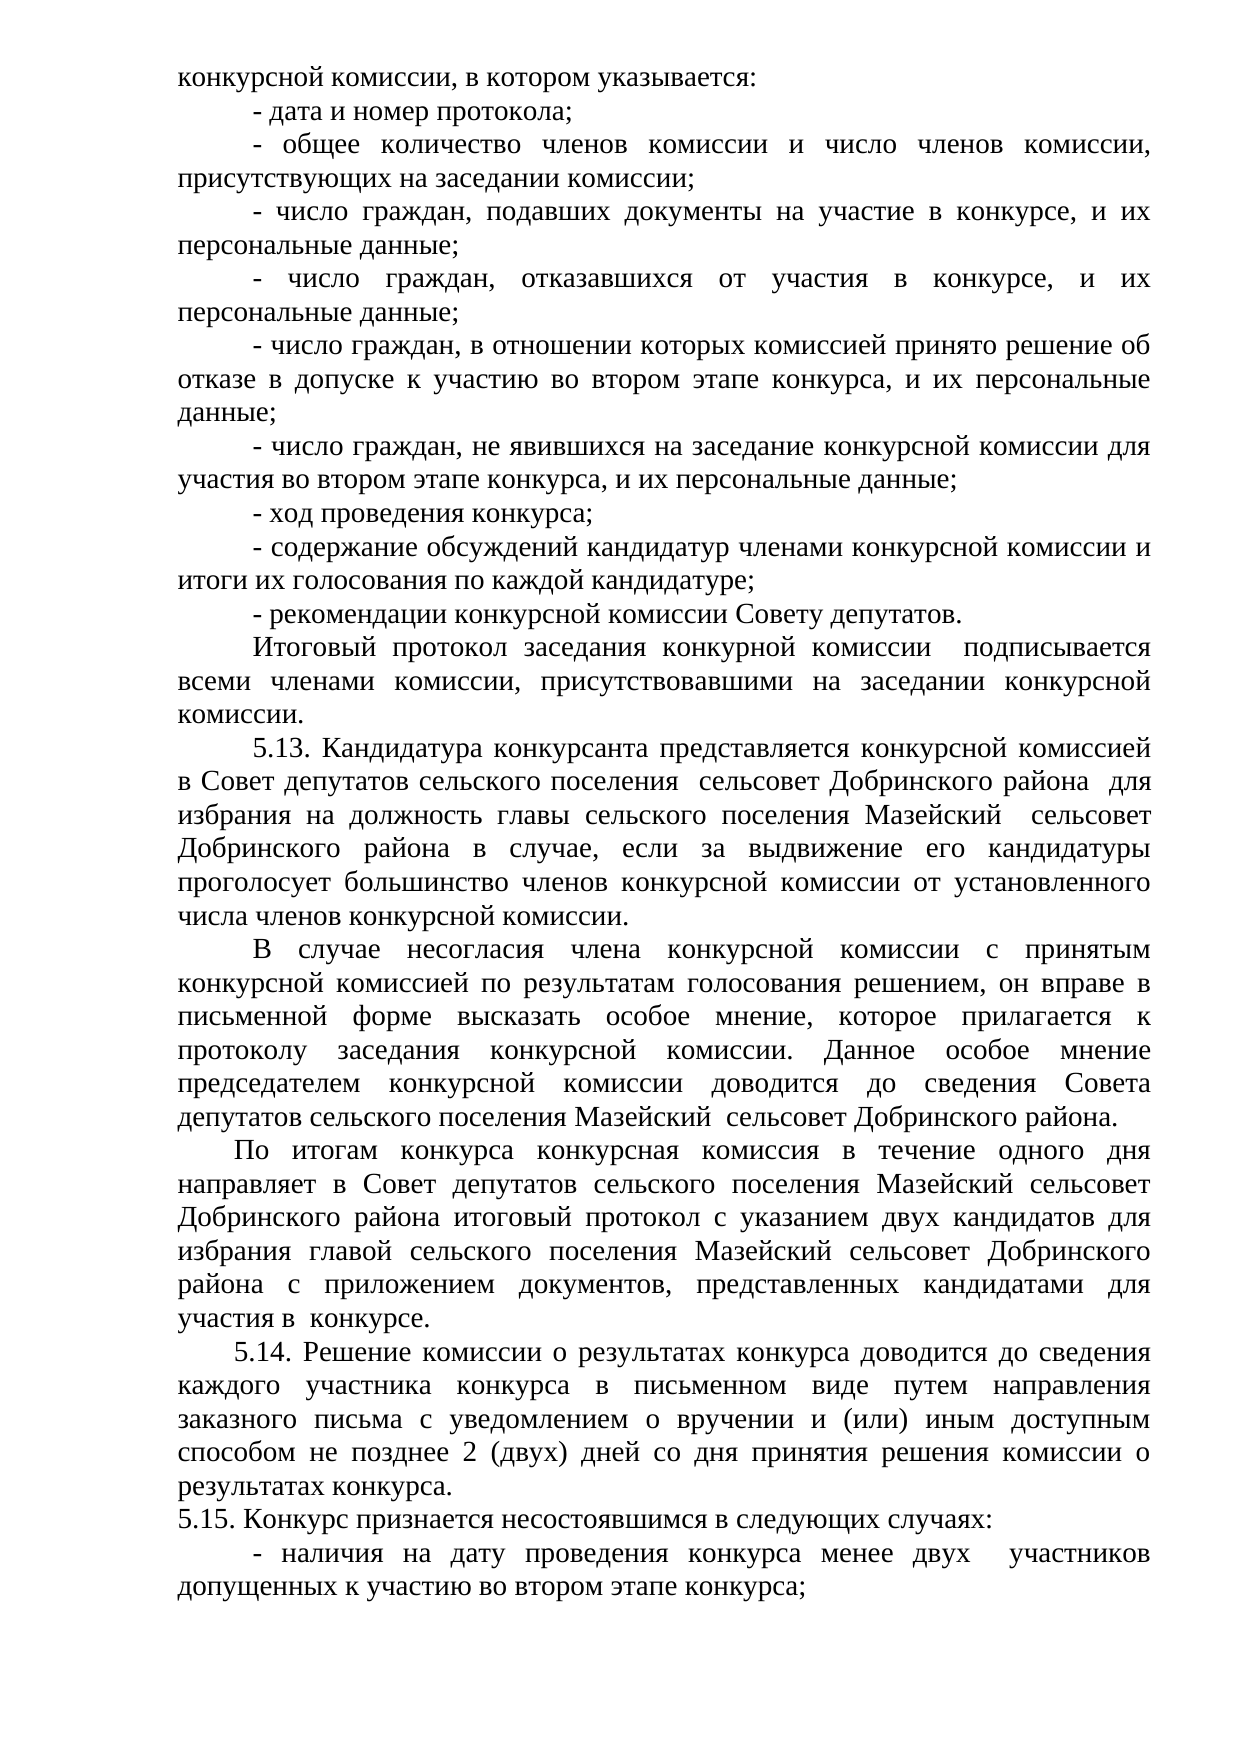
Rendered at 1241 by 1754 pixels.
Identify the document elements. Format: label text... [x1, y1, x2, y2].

text По итогам конкурса конкурсная комиссия в течение одного дня направляет в Совет депутатов сельского поселения Мазейский сельсовет Добринского района итоговый протокол с указанием двух кандидатов для избрания главой сельского поселения Мазейский сельсовет Добринского района с приложением документов, представленных кандидатами для участия в конкурсе. [177, 1132, 1152, 1334]
text - ход проведения конкурса; [177, 495, 1152, 529]
text Итоговый протокол заседания конкурной комиссии подписывается всеми членами комиссии, присутствовавшими на заседании конкурсной комиссии. [177, 629, 1152, 730]
text - дата и номер протокола; [177, 93, 1152, 126]
text - содержание обсуждений кандидатур членами конкурсной комиссии и итоги их голосования по каждой кандидатуре; [177, 529, 1152, 596]
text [177, 59, 1152, 93]
text 5.13. Кандидатура конкурсанта представляется конкурсной комиссией в Совет депутатов сельского поселения сельсовет Добринского района для избрания на должность главы сельского поселения Мазейский сельсовет Добринского района в случае, если за выдвижение его кандидатуры проголосует большинство членов конкурсной комиссии от установленного числа членов конкурсной комиссии. [177, 730, 1152, 931]
text - общее количество членов комиссии и число членов комиссии, присутствующих на заседании комиссии; [177, 126, 1152, 193]
text В случае несогласия члена конкурсной комиссии с принятым конкурсной комиссией по результатам голосования решением, он вправе в письменной форме высказать особое мнение, которое прилагается к протоколу заседания конкурсной комиссии. Данное особое мнение председателем конкурсной комиссии доводится до сведения Совета депутатов сельского поселения Мазейский сельсовет Добринского района. [177, 931, 1152, 1132]
text 5.15. Конкурс признается несостоявшимся в следующих случаях: [177, 1501, 1152, 1535]
text - число граждан, не явившихся на заседание конкурсной комиссии для участия во втором этапе конкурса, и их персональные данные; [177, 428, 1152, 495]
text - рекомендации конкурсной комиссии Совету депутатов. [177, 596, 1152, 629]
text - число граждан, в отношении которых комиссией принято решение об отказе в допуске к участию во втором этапе конкурса, и их персональные данные; [177, 327, 1152, 428]
text - число граждан, отказавшихся от участия в конкурсе, и их персональные данные; [177, 260, 1152, 327]
text - число граждан, подавших документы на участие в конкурсе, и их персональные данные; [177, 193, 1152, 260]
text 5.14. Решение комиссии о результатах конкурса доводится до сведения каждого участника конкурса в письменном виде путем направления заказного письма с уведомлением о вручении и (или) иным доступным способом не позднее 2 (двух) дней со дня принятия решения комиссии о результатах конкурса. [177, 1334, 1152, 1501]
text - наличия на дату проведения конкурса менее двух участников допущенных к участию во втором этапе конкурса; [177, 1535, 1152, 1602]
